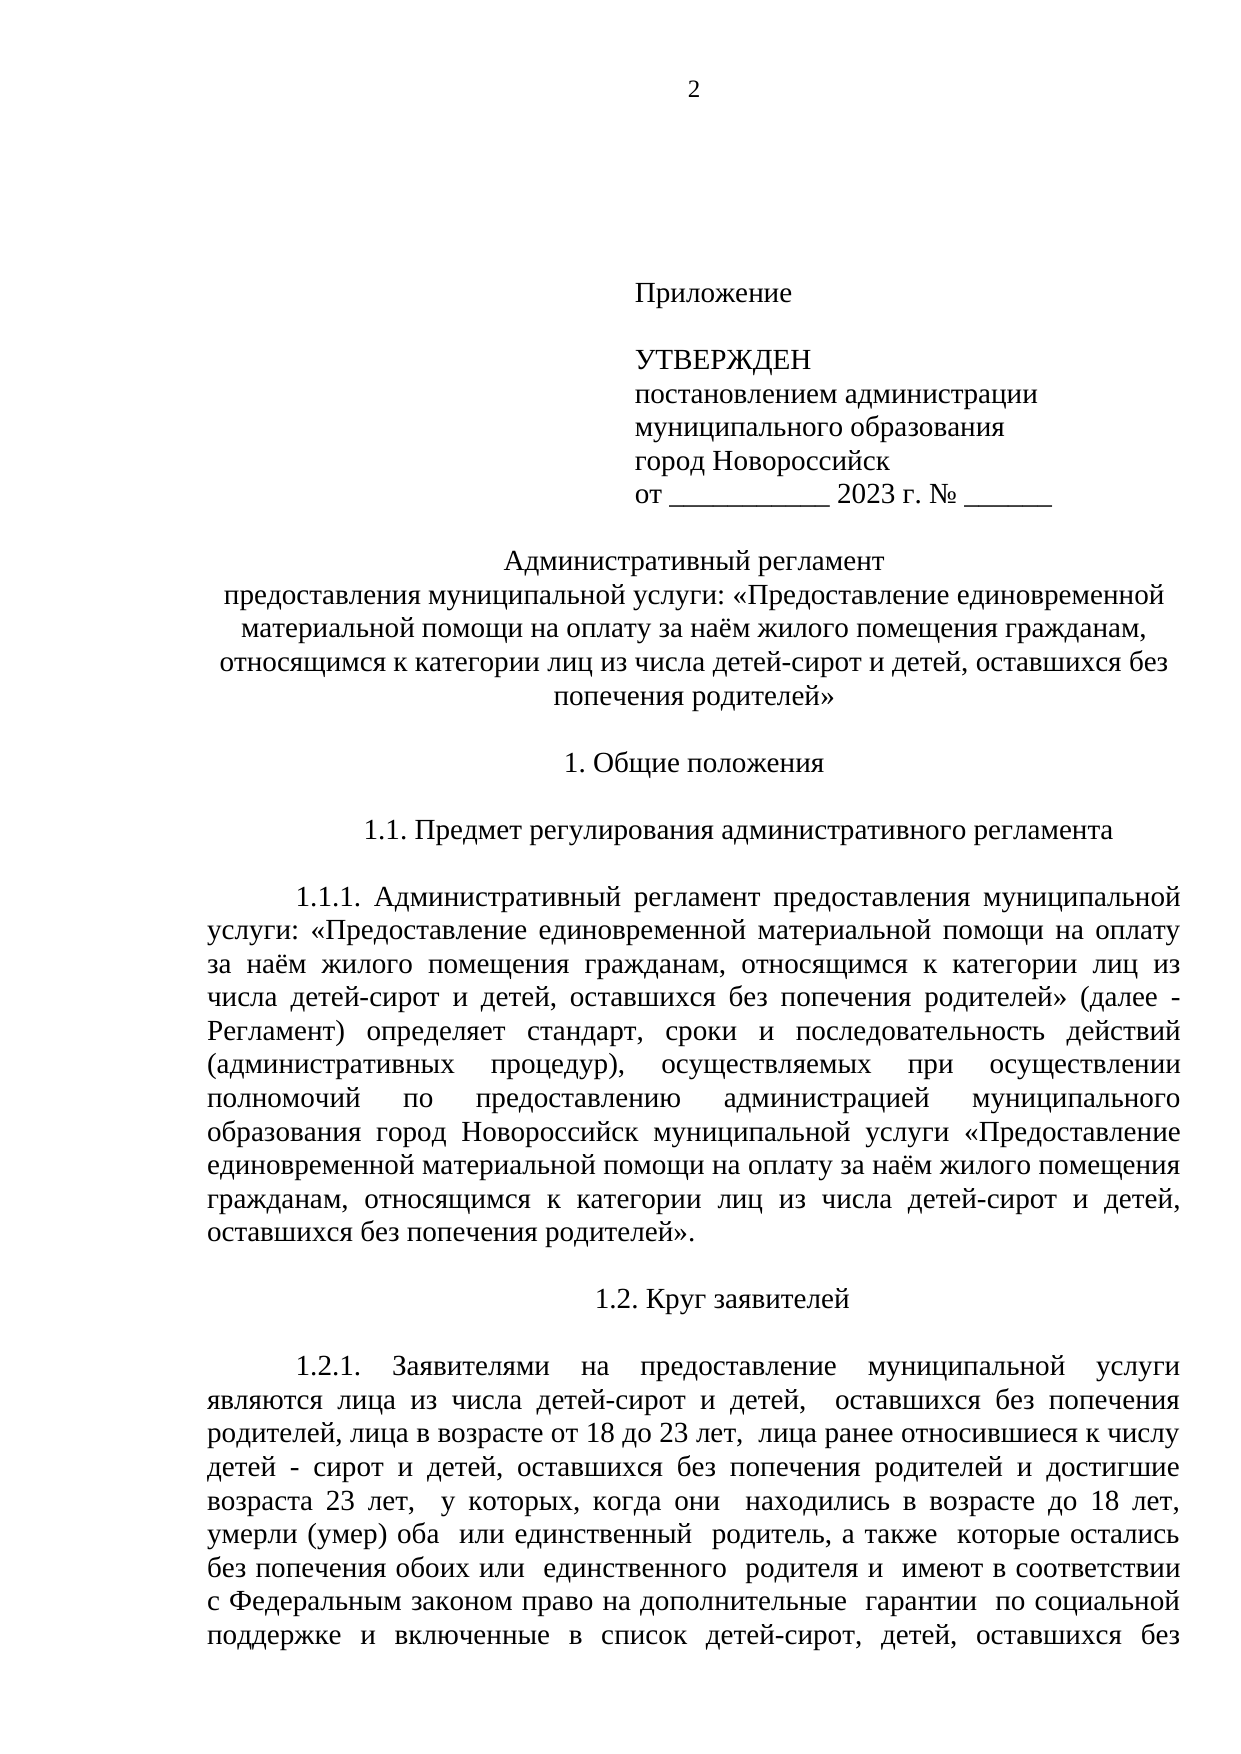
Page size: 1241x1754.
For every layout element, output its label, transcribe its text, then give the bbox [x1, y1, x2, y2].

title 1. Общие положения [207, 745, 1181, 778]
text 1.2. Круг заявителей [207, 1281, 1181, 1315]
title предоставления муниципальной услуги: «Предоставление единовременной материальной помощи на оплату за наём жилого помещения гражданам, относящимся к категории лиц из числа детей-сирот и детей, оставшихся без попечения родителей» [207, 577, 1181, 711]
title Административный регламент [207, 543, 1181, 577]
text 1.1.1. Административный регламент предоставления муниципальной услуги: «Предоставление единовременной материальной помощи на оплату за наём жилого помещения гражданам, относящимся к категории лиц из числа детей-сирот и детей, оставшихся без попечения родителей» (далее - Регламент) определяет стандарт, сроки и последовательность действий (административных процедур), осуществляемых при осуществлении полномочий по предоставлению администрацией муниципального образования город Новороссийск муниципальной услуги «Предоставление единовременной материальной помощи на оплату за наём жилого помещения гражданам, относящимся к категории лиц из числа детей-сирот и детей, оставшихся без попечения родителей». [207, 879, 1181, 1248]
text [207, 1348, 1181, 1650]
table_header Приложение УТВЕРЖДЕН постановлением администрации муниципального образования город Новороссийск от ___________ 2023 г. № ______ [623, 275, 1110, 543]
title 1.1. Предмет регулирования административного регламента [207, 812, 1181, 845]
